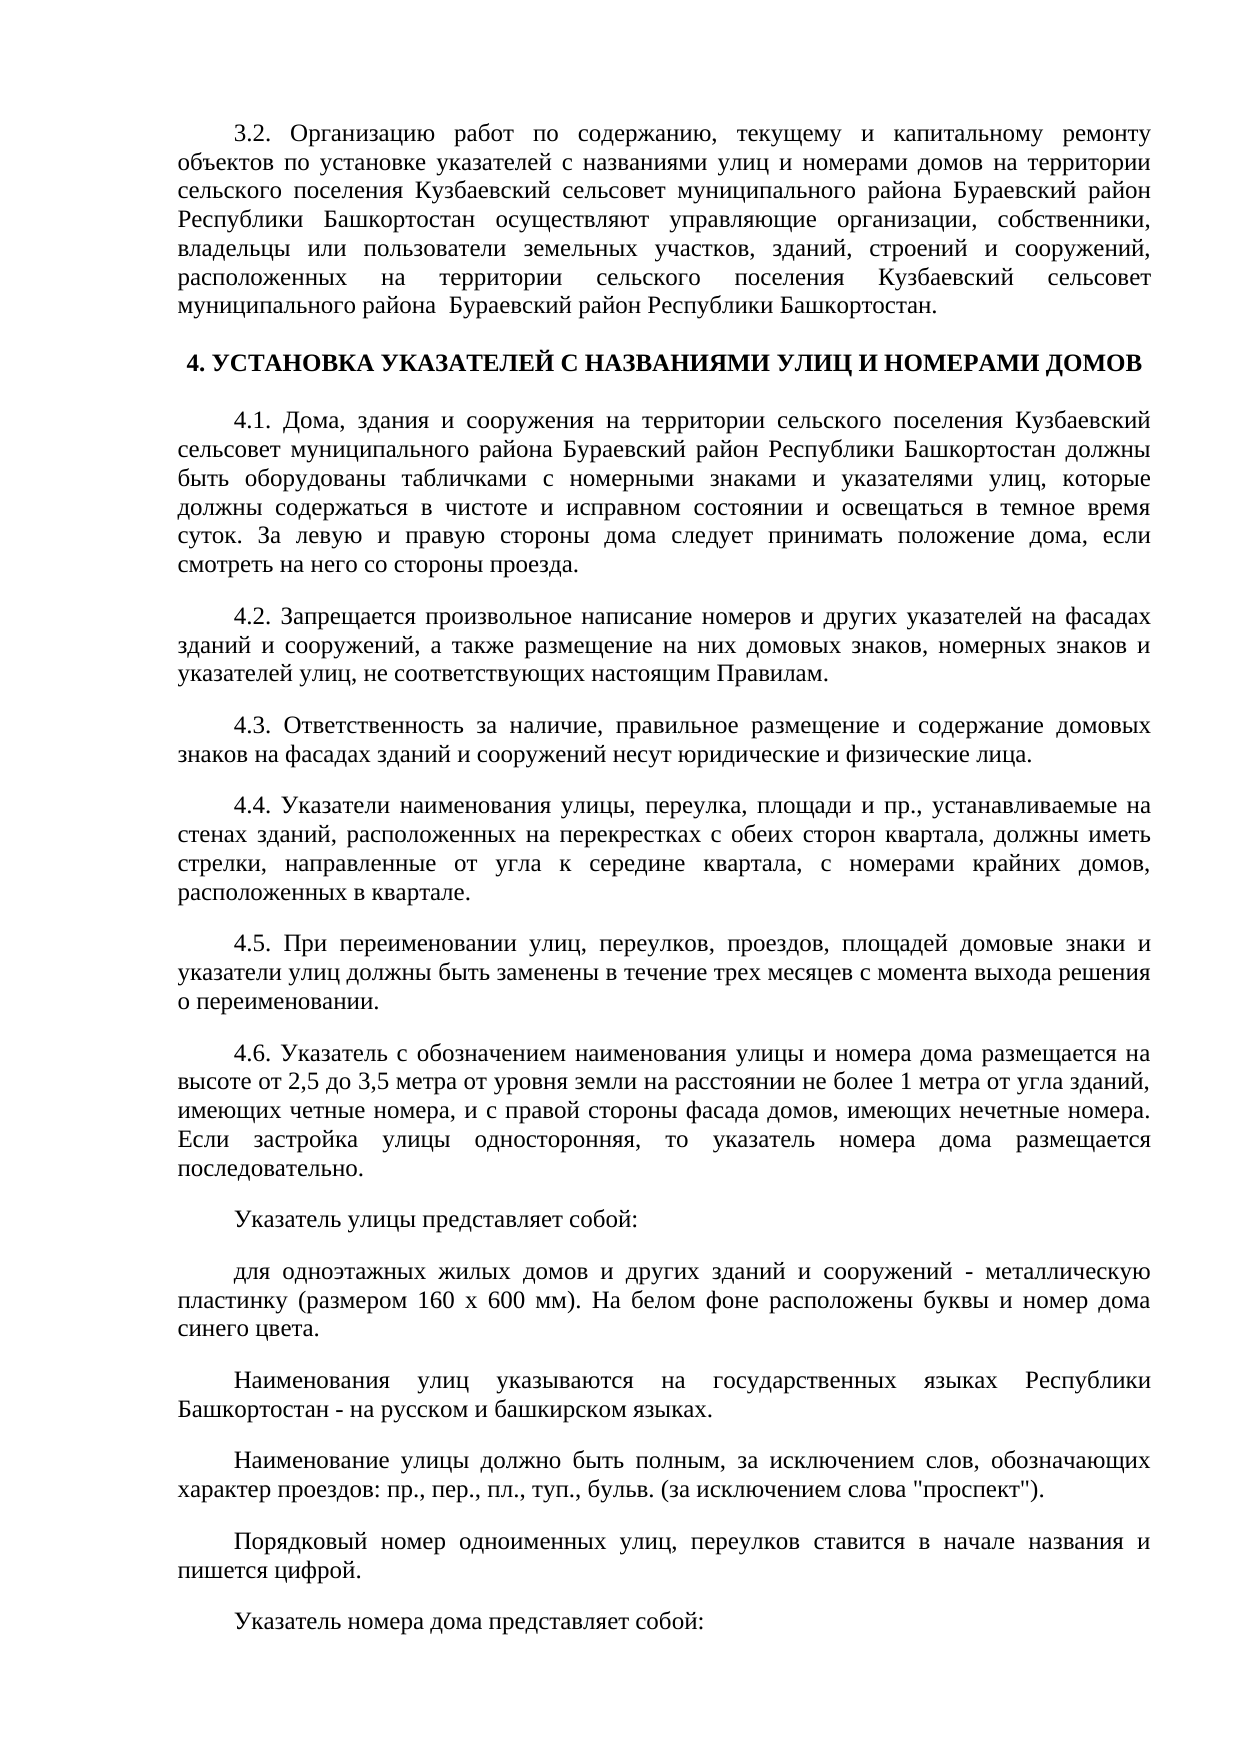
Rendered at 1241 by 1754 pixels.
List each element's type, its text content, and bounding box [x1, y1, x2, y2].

text 3.2. Организацию работ по содержанию, текущему и капитальному ремонту объектов по установке указателей с названиями улиц и номерами домов на территории сельского поселения Кузбаевский сельсовет муниципального района Бураевский район Республики Башкортостан осуществляют управляющие организации, собственники, владельцы или пользователи земельных участков, зданий, строений и сооружений, расположенных на территории сельского поселения Кузбаевский сельсовет муниципального района Бураевский район Республики Башкортостан. [177, 118, 1152, 319]
text Наименования улиц указываются на государственных языках Республики Башкортостан - на русском и башкирском языках. [177, 1365, 1152, 1423]
text 4.4. Указатели наименования улицы, переулка, площади и пр., устанавливаемые на стенах зданий, расположенных на перекрестках с обеих сторон квартала, должны иметь стрелки, направленные от угла к середине квартала, с номерами крайних домов, расположенных в квартале. [177, 791, 1152, 906]
text 4.3. Ответственность за наличие, правильное размещение и содержание домовых знаков на фасадах зданий и сооружений несут юридические и физические лица. [177, 710, 1152, 768]
text Наименование улицы должно быть полным, за исключением слов, обозначающих характер проездов: пр., пер., пл., туп., бульв. (за исключением слова "проспект"). [177, 1446, 1152, 1503]
text 4.5. При переименовании улиц, переулков, проездов, площадей домовые знаки и указатели улиц должны быть заменены в течение трех месяцев с момента выхода решения о переименовании. [177, 928, 1152, 1015]
text Указатель номера дома представляет собой: [177, 1606, 1152, 1635]
title 4. УСТАНОВКА УКАЗАТЕЛЕЙ С НАЗВАНИЯМИ УЛИЦ И НОМЕРАМИ ДОМОВ [177, 348, 1152, 377]
text 4.2. Запрещается произвольное написание номеров и других указателей на фасадах зданий и сооружений, а также размещение на них домовых знаков, номерных знаков и указателей улиц, не соответствующих настоящим Правилам. [177, 601, 1152, 687]
text для одноэтажных жилых домов и других зданий и сооружений - металлическую пластинку (размером 160 x 600 мм). На белом фоне расположены буквы и номер дома синего цвета. [177, 1256, 1152, 1342]
text 4.1. Дома, здания и сооружения на территории сельского поселения Кузбаевский сельсовет муниципального района Бураевский район Республики Башкортостан должны быть оборудованы табличками с номерными знаками и указателями улиц, которые должны содержаться в чистоте и исправном состоянии и освещаться в темное время суток. За левую и правую стороны дома следует принимать положение дома, если смотреть на него со стороны проезда. [177, 406, 1152, 578]
text Указатель улицы представляет собой: [177, 1204, 1152, 1233]
text 4.6. Указатель с обозначением наименования улицы и номера дома размещается на высоте от 2,5 до 3,5 метра от уровня земли на расстоянии не более 1 метра от угла зданий, имеющих четные номера, и с правой стороны фасада домов, имеющих нечетные номера. Если застройка улицы односторонняя, то указатель номера дома размещается последовательно. [177, 1038, 1152, 1181]
text Порядковый номер одноименных улиц, переулков ставится в начале названия и пишется цифрой. [177, 1526, 1152, 1583]
